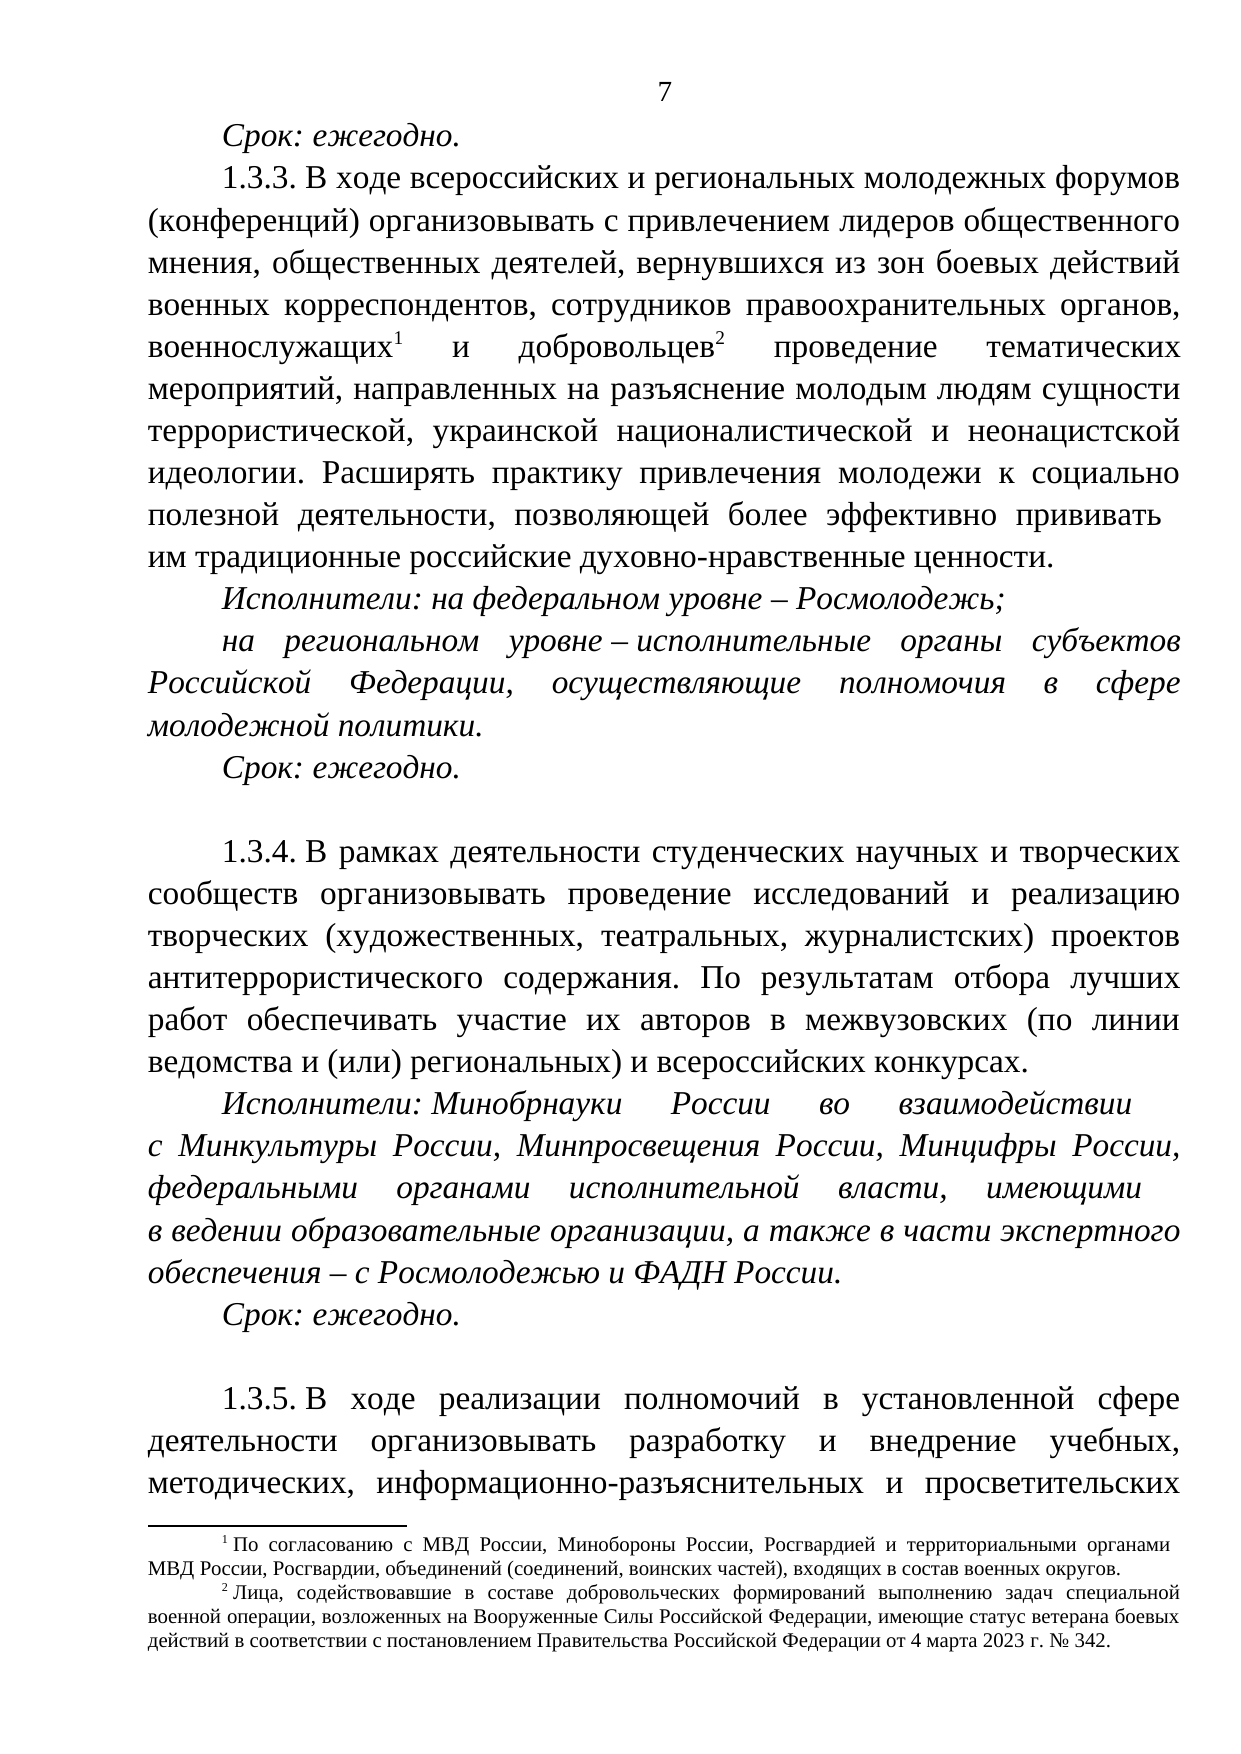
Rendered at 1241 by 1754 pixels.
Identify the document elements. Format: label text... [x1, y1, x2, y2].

text 1.3.3. В ходе всероссийских и региональных молодежных форумов (конференций) организовывать с привлечением лидеров общественного мнения, общественных деятелей, вернувшихся из зон боевых действий военных корреспондентов, сотрудников правоохранительных органов, военнослужащих и добровольцев проведение тематических мероприятий, направленных на разъяснение молодым людям сущности террористической, украинской националистической и неонацистской идеологии. Расширять практику привлечения молодежи к социально полезной деятельности, позволяющей более эффективно прививать им традиционные российские духовно-нравственные ценности. [148, 158, 1181, 575]
text Исполнители: на федеральном уровне – Росмолодежь; [148, 579, 1181, 617]
text Срок: ежегодно. [148, 1294, 1181, 1332]
text Срок: ежегодно. [148, 116, 1181, 154]
text Срок: ежегодно. [148, 747, 1181, 785]
text Исполнители: Минобрнауки России во взаимодействии с Минкультуры России, Минпросвещения России, Минцифры России, федеральными органами исполнительной власти, имеющими в ведении образовательные организации, а также в части экспертного обеспечения – с Росмолодежью и ФАДН России. [148, 1084, 1181, 1290]
text 1.3.4. В рамках деятельности студенческих научных и творческих сообществ организовывать проведение исследований и реализацию творческих (художественных, театральных, журналистских) проектов антитеррористического содержания. По результатам отбора лучших работ обеспечивать участие их авторов в межвузовских (по линии ведомства и (или) региональных) и всероссийских конкурсах. [148, 831, 1181, 1080]
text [148, 1378, 1181, 1501]
text на региональном уровне – исполнительные органы субъектов Российской Федерации, осуществляющие полномочия в сфере молодежной политики. [148, 621, 1181, 743]
